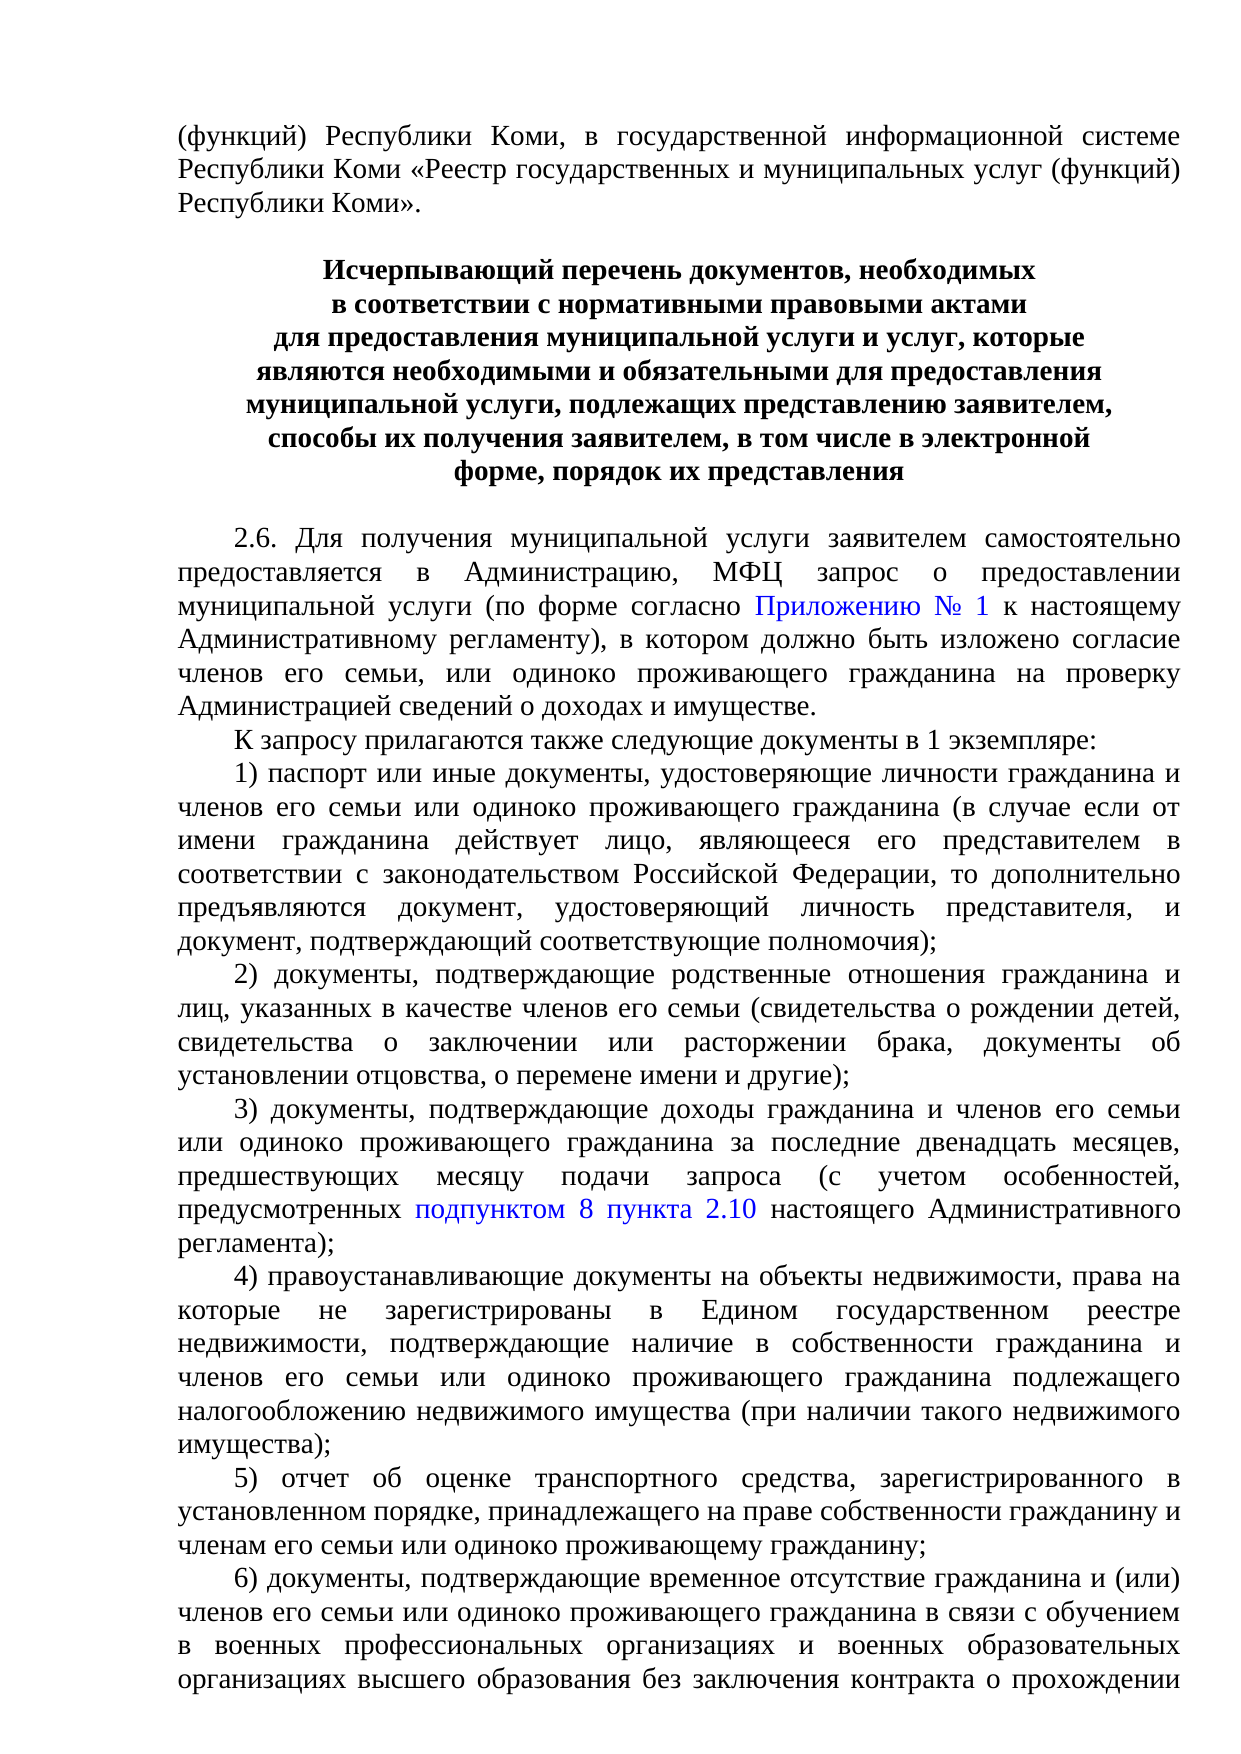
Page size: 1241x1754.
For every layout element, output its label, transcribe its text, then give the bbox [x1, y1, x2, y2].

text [177, 118, 1181, 219]
text 2.6. Для получения муниципальной услуги заявителем самостоятельно предоставляется в Администрацию, МФЦ запрос о предоставлении муниципальной услуги (по форме согласно Приложению № 1 к настоящему Административному регламенту), в котором должно быть изложено согласие членов его семьи, или одиноко проживающего гражданина на проверку Администрацией сведений о доходах и имуществе. [177, 521, 1181, 722]
text муниципальной услуги, подлежащих представлению заявителем, [177, 386, 1181, 420]
text являются необходимыми и обязательными для предоставления [177, 353, 1181, 386]
text Исчерпывающий перечень документов, необходимых [177, 252, 1181, 286]
text для предоставления муниципальной услуги и услуг, которые [177, 319, 1181, 353]
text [177, 1560, 1181, 1694]
text 2) документы, подтверждающие родственные отношения гражданина и лиц, указанных в качестве членов его семьи (свидетельства о рождении детей, свидетельства о заключении или расторжении брака, документы об установлении отцовства, о перемене имени и другие); [177, 957, 1181, 1091]
text К запросу прилагаются также следующие документы в 1 экземпляре: [177, 722, 1181, 755]
text 3) документы, подтверждающие доходы гражданина и членов его семьи или одиноко проживающего гражданина за последние двенадцать месяцев, предшествующих месяцу подачи запроса (с учетом особенностей, предусмотренных подпунктом 8 пункта 2.10 настоящего Административного регламента); [177, 1091, 1181, 1258]
text в соответствии с нормативными правовыми актами [177, 286, 1181, 319]
text 4) правоустанавливающие документы на объекты недвижимости, права на которые не зарегистрированы в Едином государственном реестре недвижимости, подтверждающие наличие в собственности гражданина и членов его семьи или одиноко проживающего гражданина подлежащего налогообложению недвижимого имущества (при наличии такого недвижимого имущества); [177, 1258, 1181, 1460]
text 1) паспорт или иные документы, удостоверяющие личности гражданина и членов его семьи или одиноко проживающего гражданина (в случае если от имени гражданина действует лицо, являющееся его представителем в соответствии с законодательством Российской Федерации, то дополнительно предъявляются документ, удостоверяющий личность представителя, и документ, подтверждающий соответствующие полномочия); [177, 755, 1181, 957]
text способы их получения заявителем, в том числе в электронной [177, 420, 1181, 453]
text 5) отчет об оценке транспортного средства, зарегистрированного в установленном порядке, принадлежащего на праве собственности гражданину и членам его семьи или одиноко проживающему гражданину; [177, 1460, 1181, 1560]
text форме, порядок их представления [177, 453, 1181, 487]
